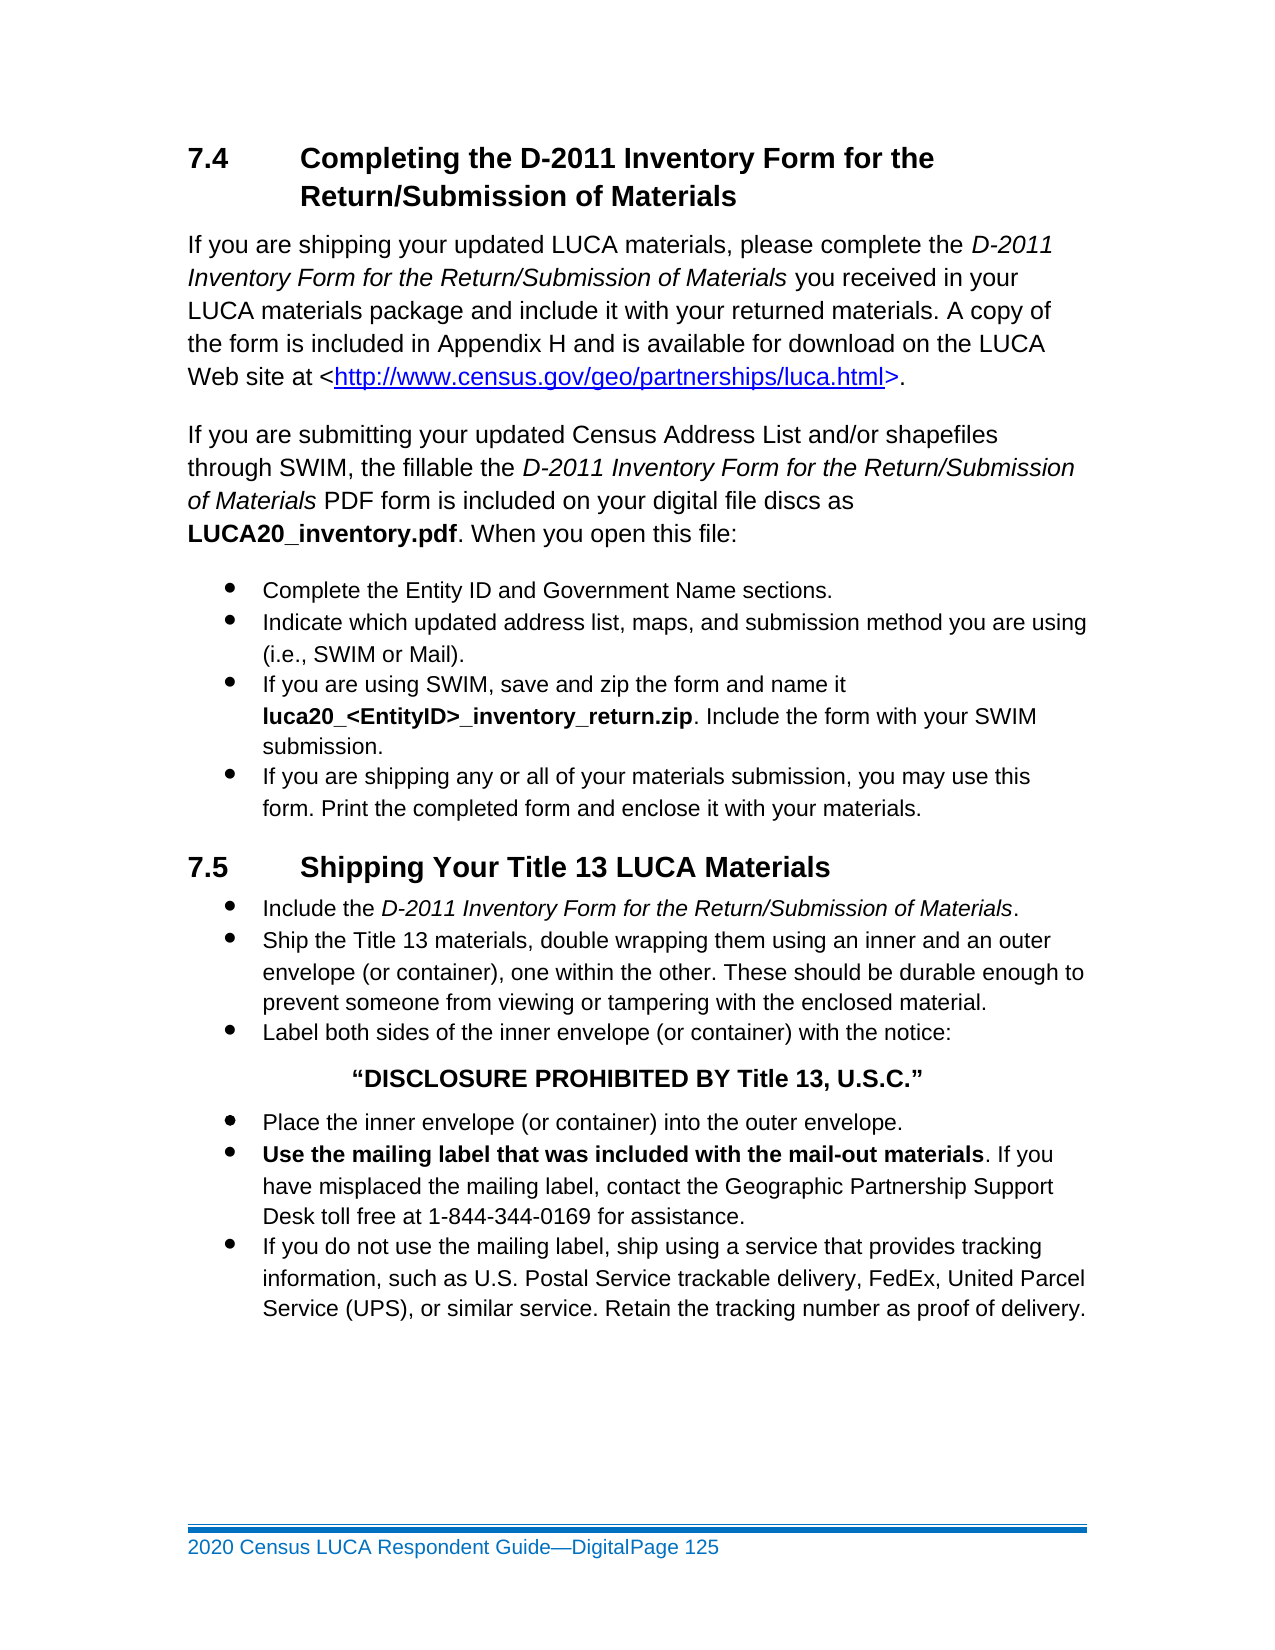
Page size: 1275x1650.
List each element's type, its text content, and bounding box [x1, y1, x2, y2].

subtitle Shipping Your Title 13 LUCA Materials [187, 850, 1087, 884]
text Include the D-2011 Inventory Form for the Return/Submission of Materials. [225, 895, 1087, 923]
text If you are submitting your updated Census Address List and/or shapefiles through SWIM, the fillable the D-2011 Inventory Form for the Return/Submission of Materials PDF form is included on your digital file discs as LUCA20_inventory.pdf. When you open this file: [187, 420, 1087, 548]
text Label both sides of the inner envelope (or container) with the notice: [225, 1019, 1087, 1047]
text Complete the Entity ID and Government Name sections. [225, 577, 1087, 605]
text If you are shipping your updated LUCA materials, please complete the D-2011 Inventory Form for the Return/Submission of Materials you received in your LUCA materials package and include it with your returned materials. A copy of the form is included in Appendix H and is available for download on the LUCA Web site at <http://www.census.gov/geo/partnerships/luca.html>. [187, 230, 1087, 391]
text Indicate which updated address list, maps, and submission method you are using (i.e., SWIM or Mail). [225, 609, 1087, 667]
text If you are shipping any or all of your materials submission, you may use this form. Print the completed form and enclose it with your materials. [225, 763, 1087, 821]
text If you are using SWIM, save and zip the form and name it luca20_<EntityID>_inventory_return.zip. Include the form with your SWIM submission. [225, 671, 1087, 759]
text If you do not use the mailing label, ship using a service that provides tracking information, such as U.S. Postal Service trackable delivery, FedEx, United Parcel Service (UPS), or similar service. Retain the tracking number as proof of delivery. [225, 1233, 1087, 1321]
subtitle Completing the D-2011 Inventory Form for the Return/Submission of Materials [187, 141, 1087, 213]
text Use the mailing label that was included with the mail-out materials. If you have misplaced the mailing label, contact the Geographic Partnership Support Desk toll free at 1-844-344-0169 for assistance. [225, 1141, 1087, 1229]
text Place the inner envelope (or container) into the outer envelope. [225, 1109, 1087, 1137]
text “DISCLOSURE PROHIBITED BY Title 13, U.S.C.” [187, 1063, 1087, 1092]
text Ship the Title 13 materials, double wrapping them using an inner and an outer envelope (or container), one within the other. These should be durable enough to prevent someone from viewing or tampering with the enclosed material. [225, 927, 1087, 1015]
